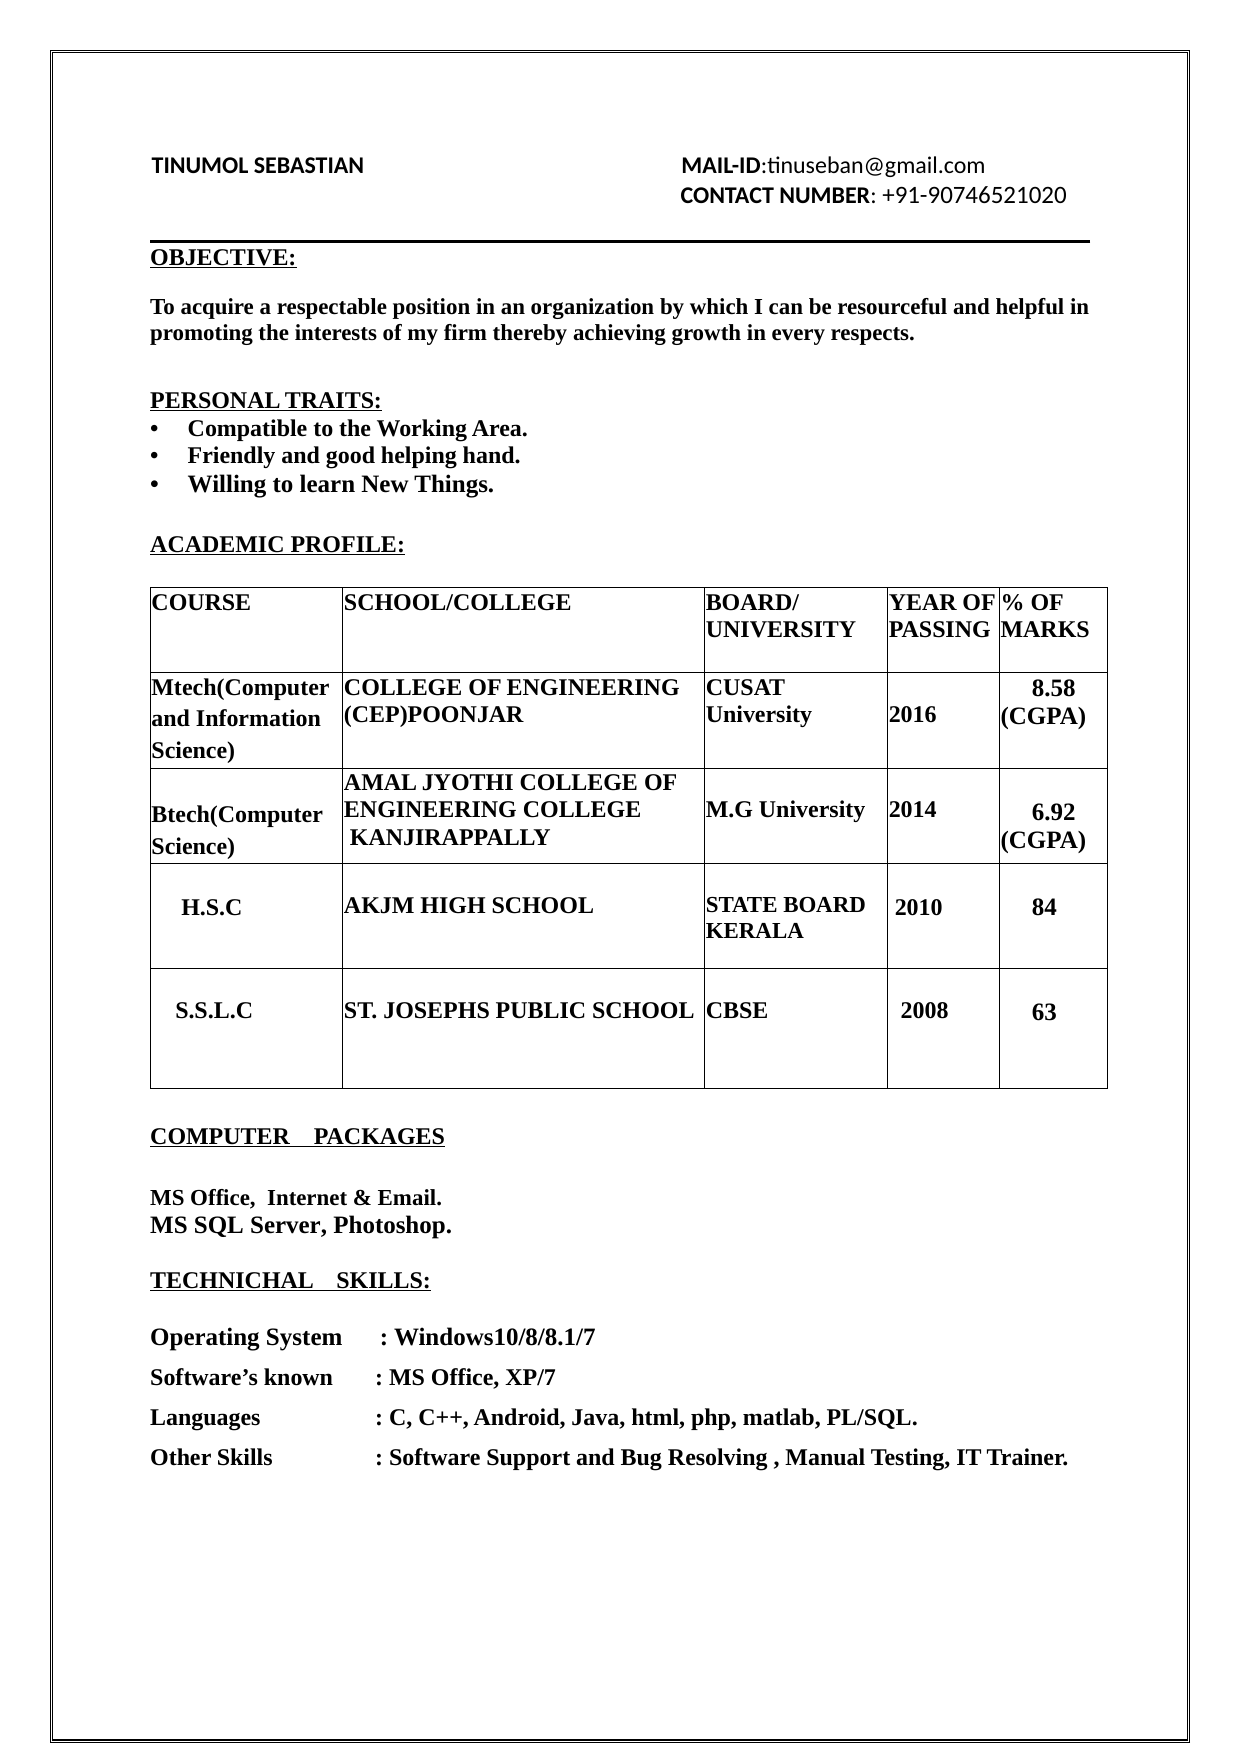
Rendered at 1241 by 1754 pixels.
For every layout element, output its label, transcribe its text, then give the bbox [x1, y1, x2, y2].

table_header SCHOOL/COLLEGE [343, 588, 704, 672]
table_cell 2008 [888, 969, 999, 1088]
text MS SQL Server, Photoshop. [150, 1210, 1090, 1239]
table_cell 2010 [888, 864, 999, 967]
text Operating System : Windows10/8/8.1/7 [150, 1322, 1094, 1350]
text To acquire a respectable position in an organization by which I can be resourceful and helpful in promoting the interests of my firm thereby achieving growth in every respects. [150, 293, 1090, 346]
text Other Skills : Software Support and Bug Resolving , Manual Testing, IT Trainer. [150, 1443, 1090, 1471]
table_cell 63 [1000, 969, 1107, 1088]
table_header COURSE [151, 588, 342, 672]
text COMPUTER PACKAGES [150, 1122, 1090, 1150]
table_cell S.S.L.C [151, 969, 342, 1088]
table_cell ST. JOSEPHS PUBLIC SCHOOL [343, 969, 704, 1088]
table_cell 2014 [888, 769, 999, 863]
table_cell 6.92 (CGPA) [1000, 769, 1107, 863]
table_cell CBSE [705, 969, 887, 1088]
table_cell 84 [1000, 864, 1107, 967]
text TINUMOL SEBASTIAN MAIL-ID:tinuseban@gmail.com [135, 150, 1090, 179]
text Languages : C, C++, Android, Java, html, php, matlab, PL/SQL. [150, 1403, 1090, 1431]
text Software’s known : MS Office, XP/7 [150, 1363, 1090, 1390]
table_cell M.G University [705, 769, 887, 863]
table_cell AMAL JYOTHI COLLEGE OF ENGINEERING COLLEGE KANJIRAPPALLY [343, 769, 704, 863]
table_header BOARD/ UNIVERSITY [705, 588, 887, 672]
table_cell COLLEGE OF ENGINEERING (CEP)POONJAR [343, 673, 704, 767]
text ACADEMIC PROFILE: [150, 530, 1090, 558]
text PERSONAL TRAITS: [150, 386, 1090, 413]
text TECHNICHAL SKILLS: [150, 1266, 1090, 1294]
list Willing to learn New Things. [150, 469, 1090, 497]
list Compatible to the Working Area. [150, 413, 1090, 441]
list Friendly and good helping hand. [150, 441, 1090, 469]
table_cell Btech(Computer Science) [151, 769, 342, 863]
table_cell CUSAT University [705, 673, 887, 767]
text CONTACT NUMBER: +91-90746521020 [600, 179, 1090, 210]
table_cell AKJM HIGH SCHOOL [343, 864, 704, 967]
text OBJECTIVE: [150, 243, 1090, 271]
table_cell 8.58 (CGPA) [1000, 673, 1107, 767]
table_header % OF MARKS [1000, 588, 1107, 672]
table_cell H.S.C [151, 864, 342, 967]
table_cell 2016 [888, 673, 999, 767]
text MS Office, Internet & Email. [150, 1184, 1090, 1210]
table_cell STATE BOARD KERALA [705, 864, 887, 967]
table_header YEAR OF PASSING [888, 588, 999, 672]
table_cell Mtech(Computer and Information Science) [151, 673, 342, 767]
